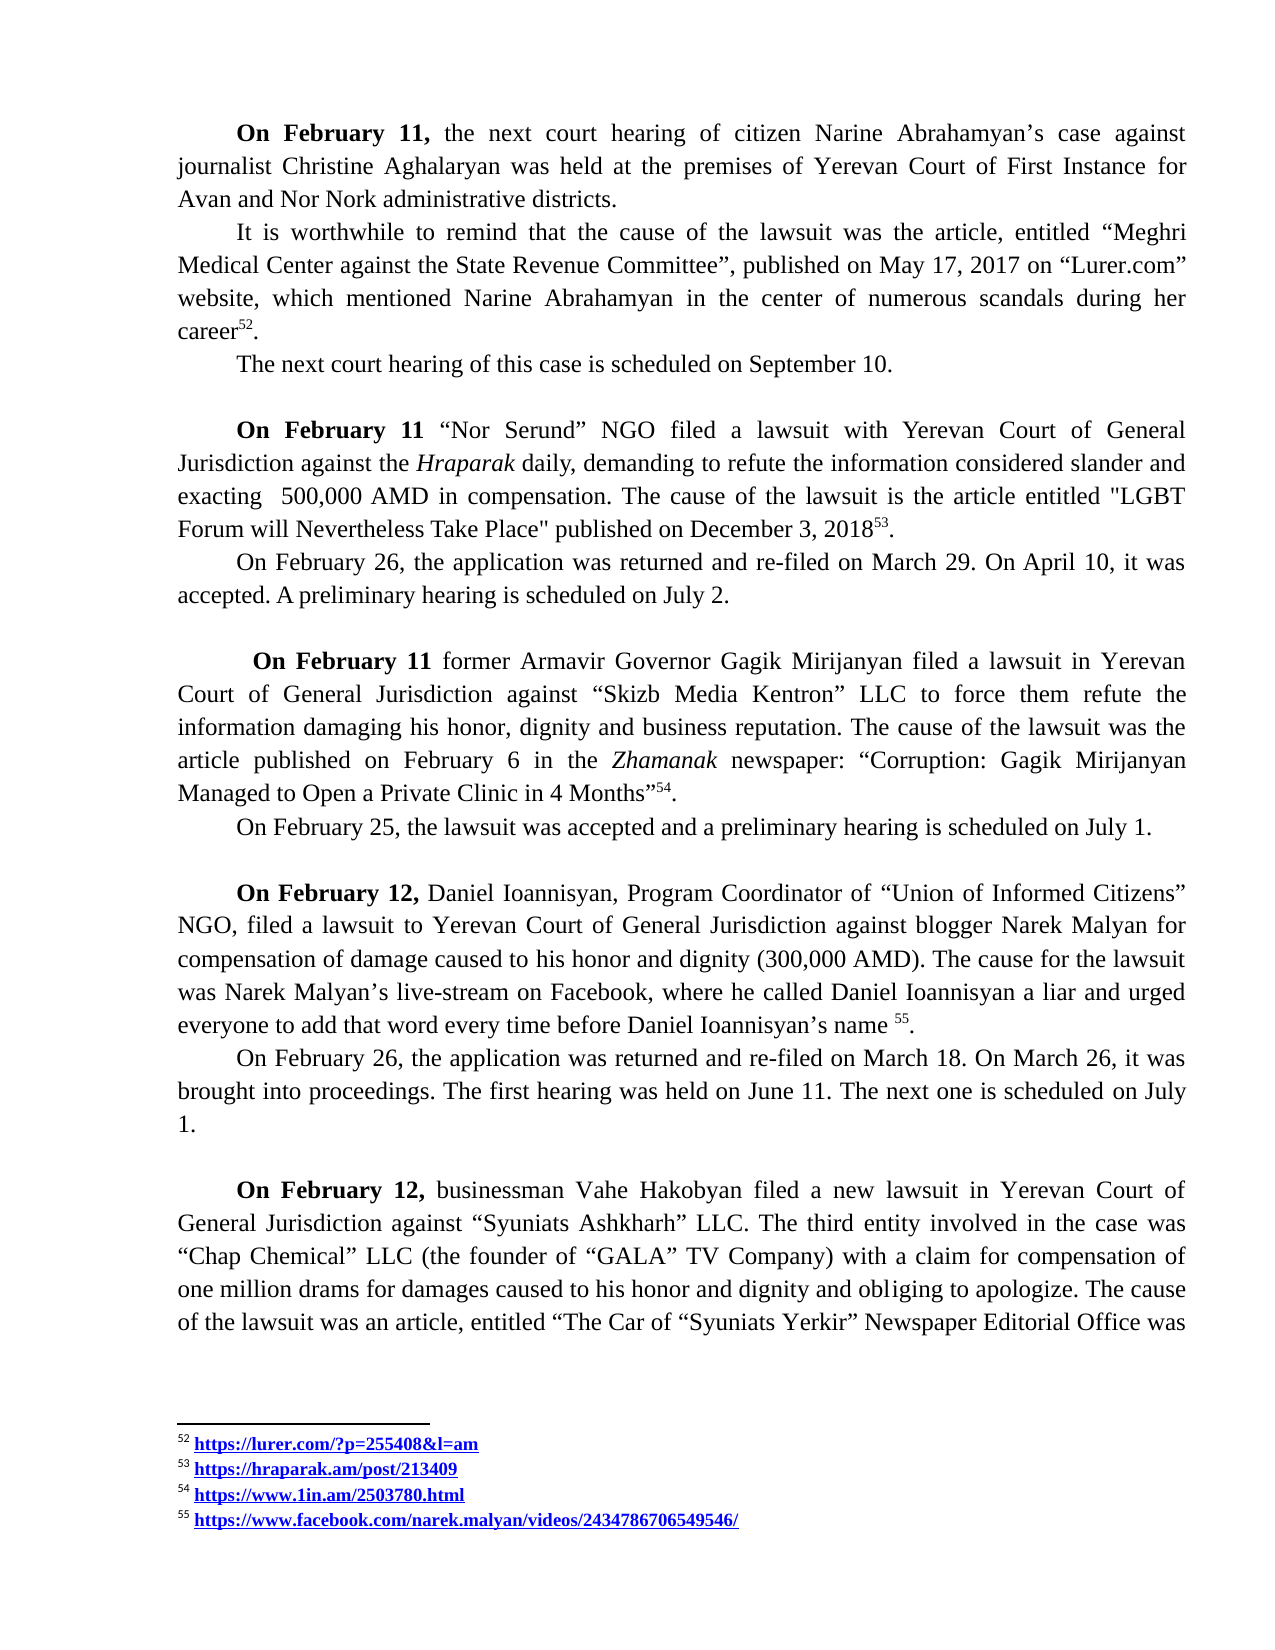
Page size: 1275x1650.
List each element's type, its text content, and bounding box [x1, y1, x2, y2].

text On February 25, the lawsuit was accepted and a preliminary hearing is scheduled on July 1. [177, 812, 1186, 840]
text On February 26, the application was returned and re-filed on March 18. On March 26, it was brought into proceedings. The first hearing was held on June 11. The next one is scheduled on July 1. [177, 1043, 1186, 1137]
text On February 11 former Armavir Governor Gagik Mirijanyan filed a lawsuit in Yerevan Court of General Jurisdiction against “Skizb Media Kentron” LLC to force them refute the information damaging his honor, dignity and business reputation. The cause of the lawsuit was the article published on February 6 in the Zhamanak newspaper: “Corruption: Gagik Mirijanyan Managed to Open a Private Clinic in 4 Months”. [177, 646, 1186, 807]
text The next court hearing of this case is scheduled on September 10. [177, 349, 1186, 378]
text On February 11 “Nor Serund” NGO filed a lawsuit with Yerevan Court of General Jurisdiction against the Hraparak daily, demanding to refute the information considered slander and exacting 500,000 AMD in compensation. The cause of the lawsuit is the article entitled "LGBT Forum will Nevertheless Take Place" published on December 3, 2018. [177, 415, 1186, 543]
text It is worthwhile to remind that the cause of the lawsuit was the article, entitled “Meghri Medical Center against the State Revenue Committee”, published on May 17, 2017 on “Lurer.com” website, which mentioned Narine Abrahamyan in the center of numerous scandals during her career. [177, 217, 1186, 345]
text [177, 1175, 1186, 1336]
text On February 26, the application was returned and re-filed on March 29. On April 10, it was accepted. A preliminary hearing is scheduled on July 2. [177, 547, 1186, 609]
text On February 11, the next court hearing of citizen Narine Abrahamyan’s case against journalist Christine Aghalaryan was held at the premises of Yerevan Court of First Instance for Avan and Nor Nork administrative districts. [177, 118, 1186, 213]
text On February 12, Daniel Ioannisyan, Program Coordinator of “Union of Informed Citizens” NGO, filed a lawsuit to Yerevan Court of General Jurisdiction against blogger Narek Malyan for compensation of damage caused to his honor and dignity (300,000 AMD). The cause for the lawsuit was Narek Malyan’s live-stream on Facebook, where he called Daniel Ioannisyan a liar and urged everyone to add that word every time before Daniel Ioannisyan’s name . [177, 878, 1186, 1038]
